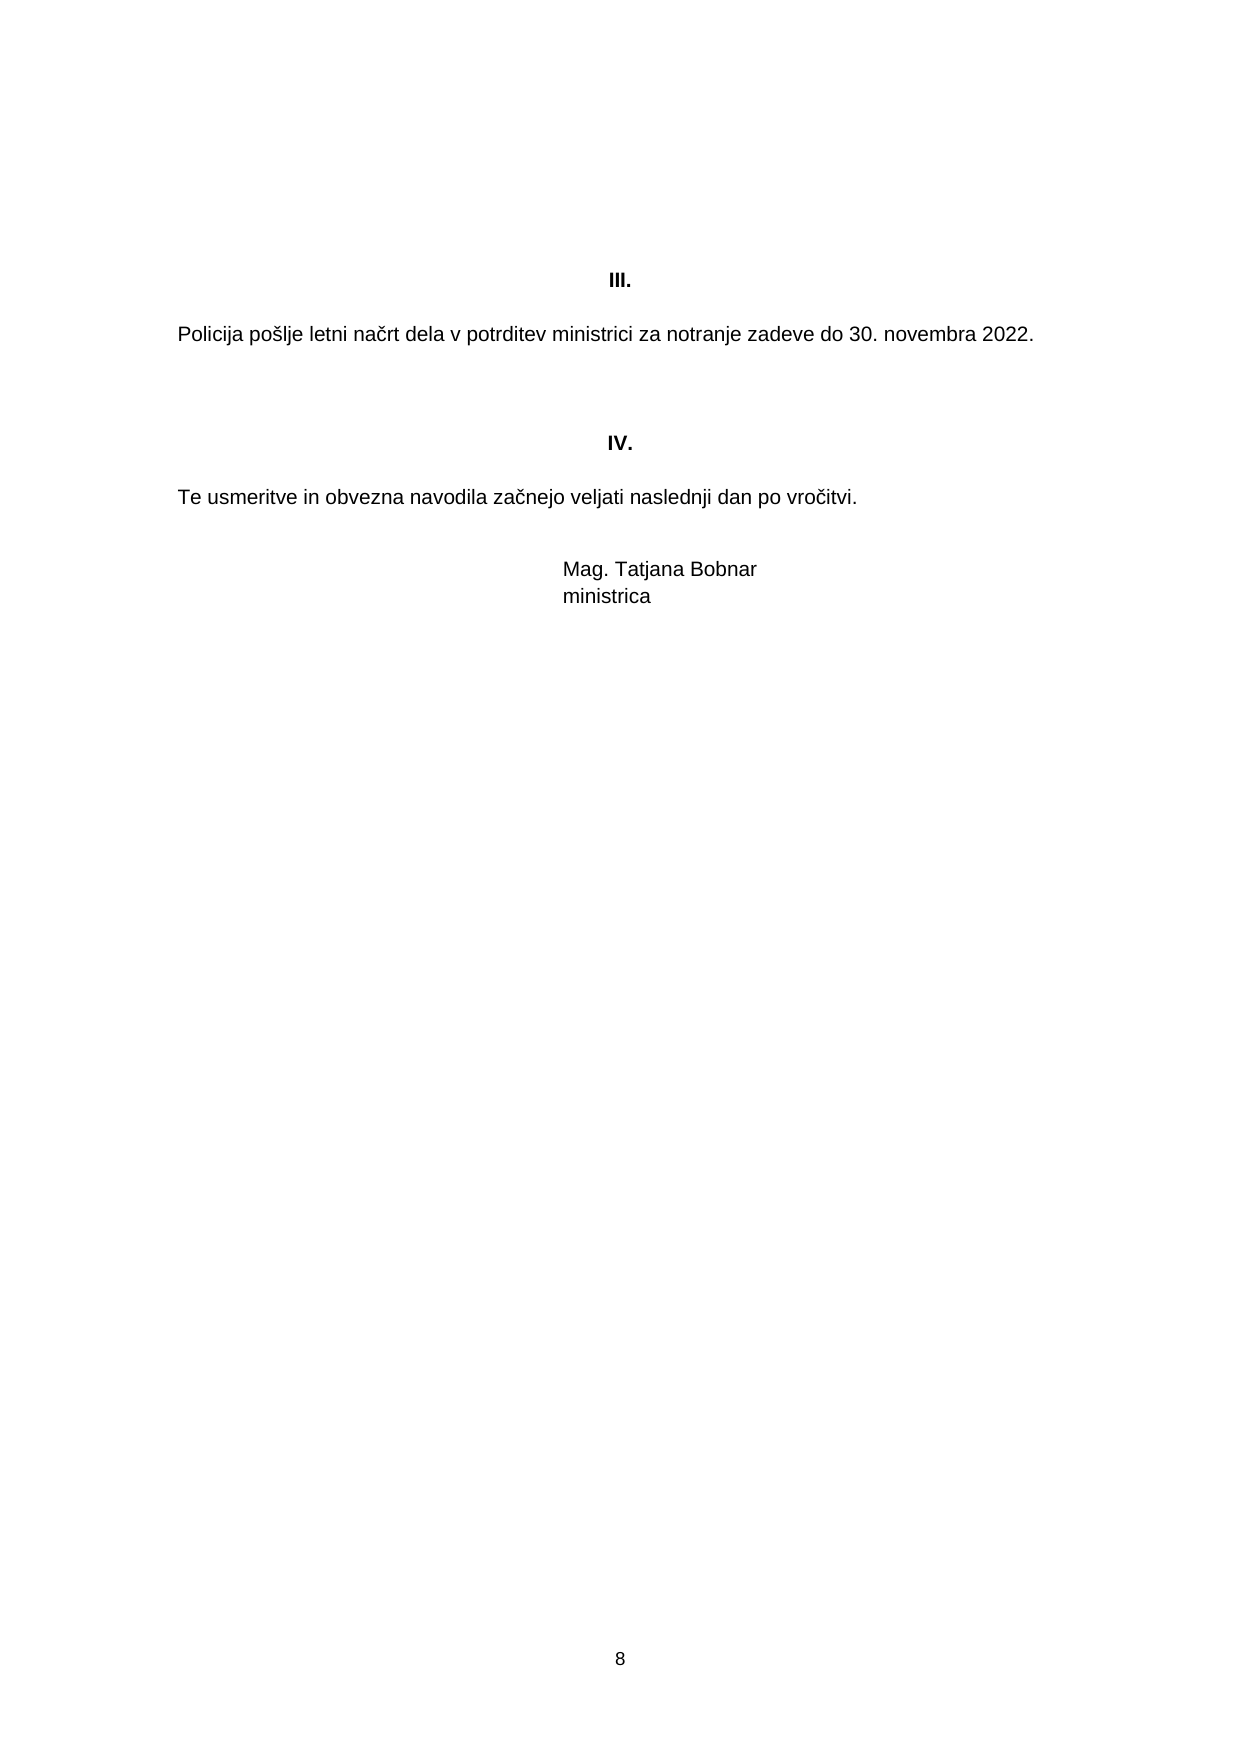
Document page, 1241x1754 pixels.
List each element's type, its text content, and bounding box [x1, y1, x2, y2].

text Te usmeritve in obvezna navodila začnejo veljati naslednji dan po vročitvi. [177, 482, 1063, 509]
text Policija pošlje letni načrt dela v potrditev ministrici za notranje zadeve do 30. novembra 2022. [177, 320, 1063, 347]
text IV. [177, 428, 1063, 455]
text Mag. Tatjana Bobnar [177, 554, 1063, 582]
text III. [177, 266, 1063, 293]
text ministrica [177, 582, 1063, 609]
